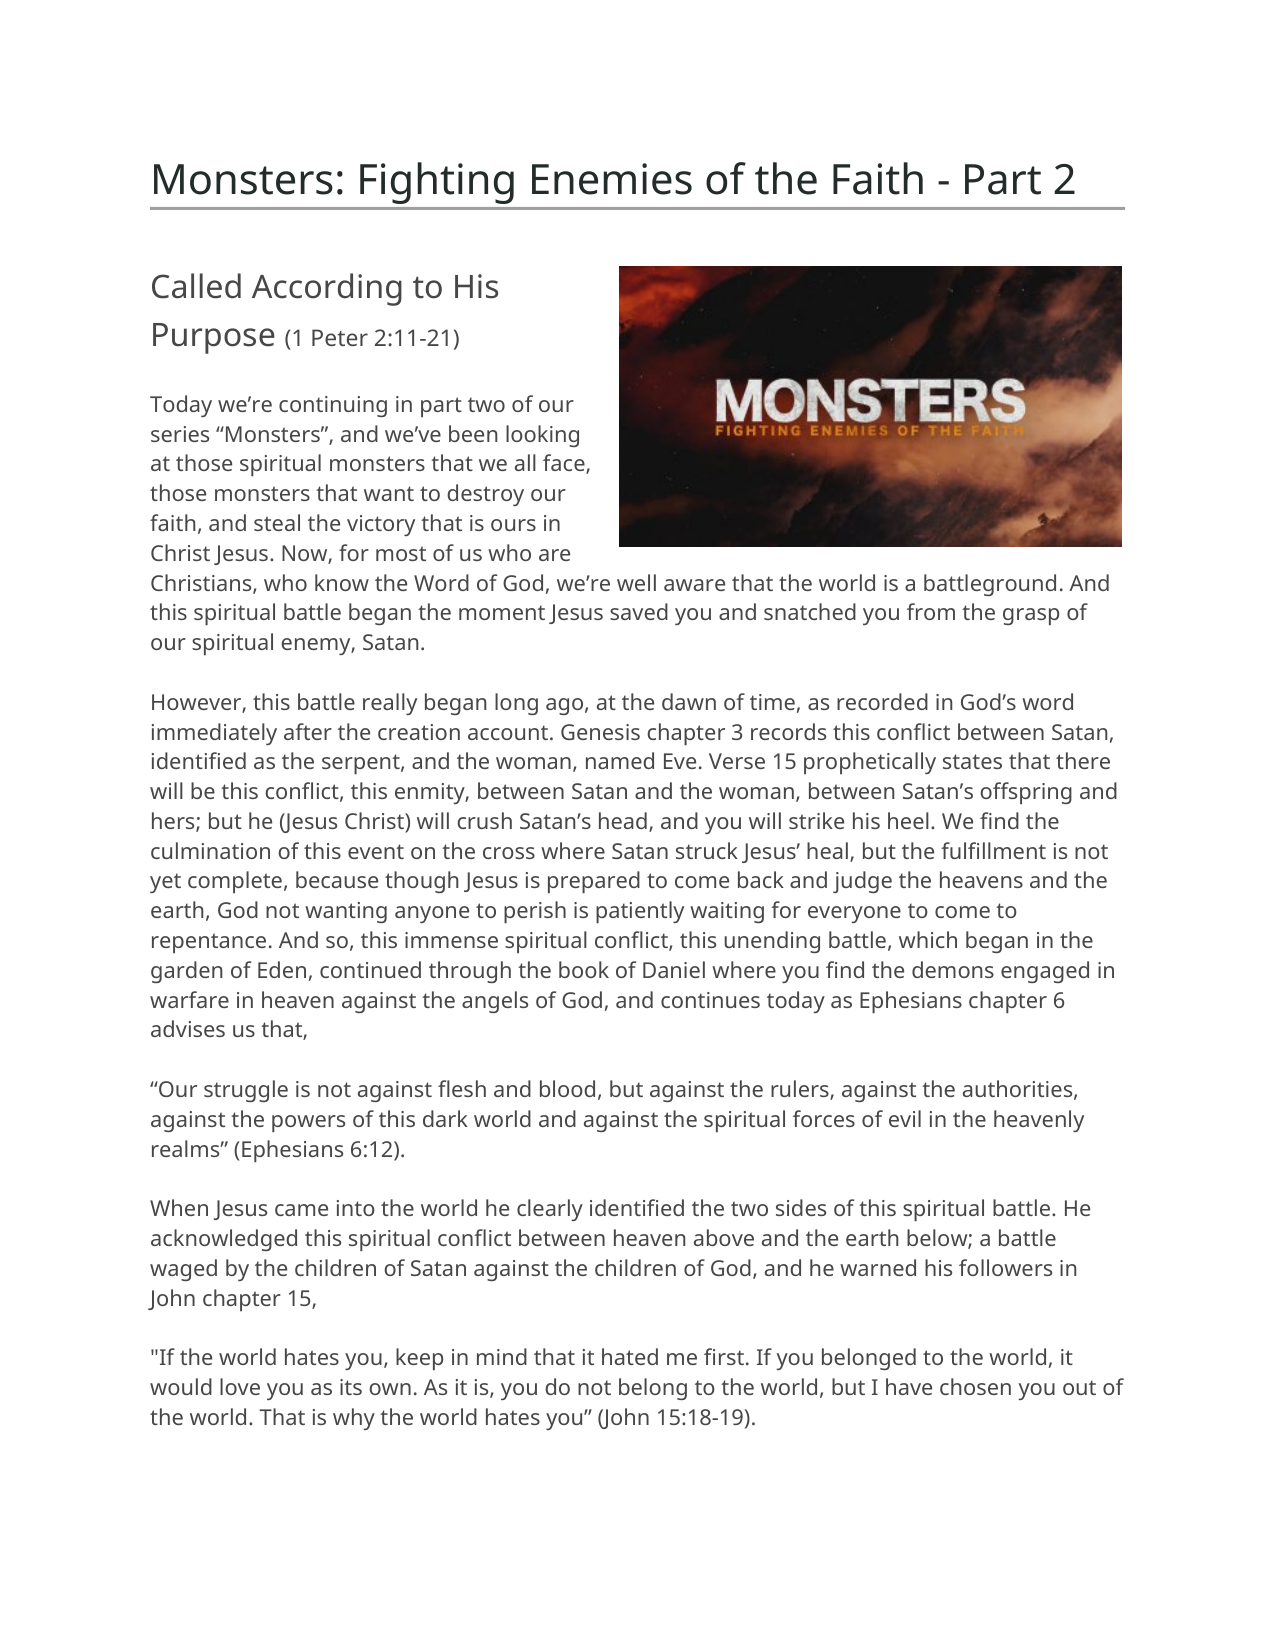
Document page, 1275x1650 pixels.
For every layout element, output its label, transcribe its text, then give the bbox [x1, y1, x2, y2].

text “Our struggle is not against flesh and blood, but against the rulers, against the authorities, against the powers of this dark world and against the spiritual forces of evil in the heavenly realms” (Ephesians 6:12). [150, 1074, 1125, 1163]
text Today we’re continuing in part two of our series “Monsters”, and we’ve been looking at those spiritual monsters that we all face, those monsters that want to destroy our faith, and steal the victory that is ours in Christ Jesus. Now, for most of us who are Christians, who know the Word of God, we’re well aware that the world is a battleground. And this spiritual battle began the moment Jesus saved you and snatched you from the grasp of our spiritual enemy, Satan. [150, 389, 1125, 657]
text However, this battle really began long ago, at the dawn of time, as recorded in God’s word immediately after the creation account. Genesis chapter 3 records this conflict between Satan, identified as the serpent, and the woman, named Eve. Verse 15 prophetically states that there will be this conflict, this enmity, between Satan and the woman, between Satan’s offspring and hers; but he (Jesus Christ) will crush Satan’s head, and you will strike his heel. We find the culmination of this event on the cross where Satan struck Jesus’ heal, but the fulfillment is not yet complete, because though Jesus is prepared to come back and judge the heavens and the earth, God not wanting anyone to perish is patiently waiting for everyone to come to repentance. And so, this immense spiritual conflict, this unending battle, which began in the garden of Eden, continued through the book of Daniel where you find the demons engaged in warfare in heaven against the angels of God, and continues today as Ephesians chapter 6 advises us that, [150, 687, 1125, 1044]
text Called According to His Purpose (1 Peter 2:11-21) [150, 264, 1125, 356]
text "If the world hates you, keep in mind that it hated me first. If you belonged to the world, it would love you as its own. As it is, you do not belong to the world, but I have chosen you out of the world. That is why the world hates you” (John 15:18-19). [150, 1342, 1125, 1432]
picture [619, 266, 1122, 547]
subtitle Monsters: Fighting Enemies of the Faith - Part 2 [150, 150, 1125, 206]
text When Jesus came into the world he clearly identified the two sides of this spiritual battle. He acknowledged this spiritual conflict between heaven above and the earth below; a battle waged by the children of Satan against the children of God, and he warned his followers in John chapter 15, [150, 1193, 1125, 1312]
